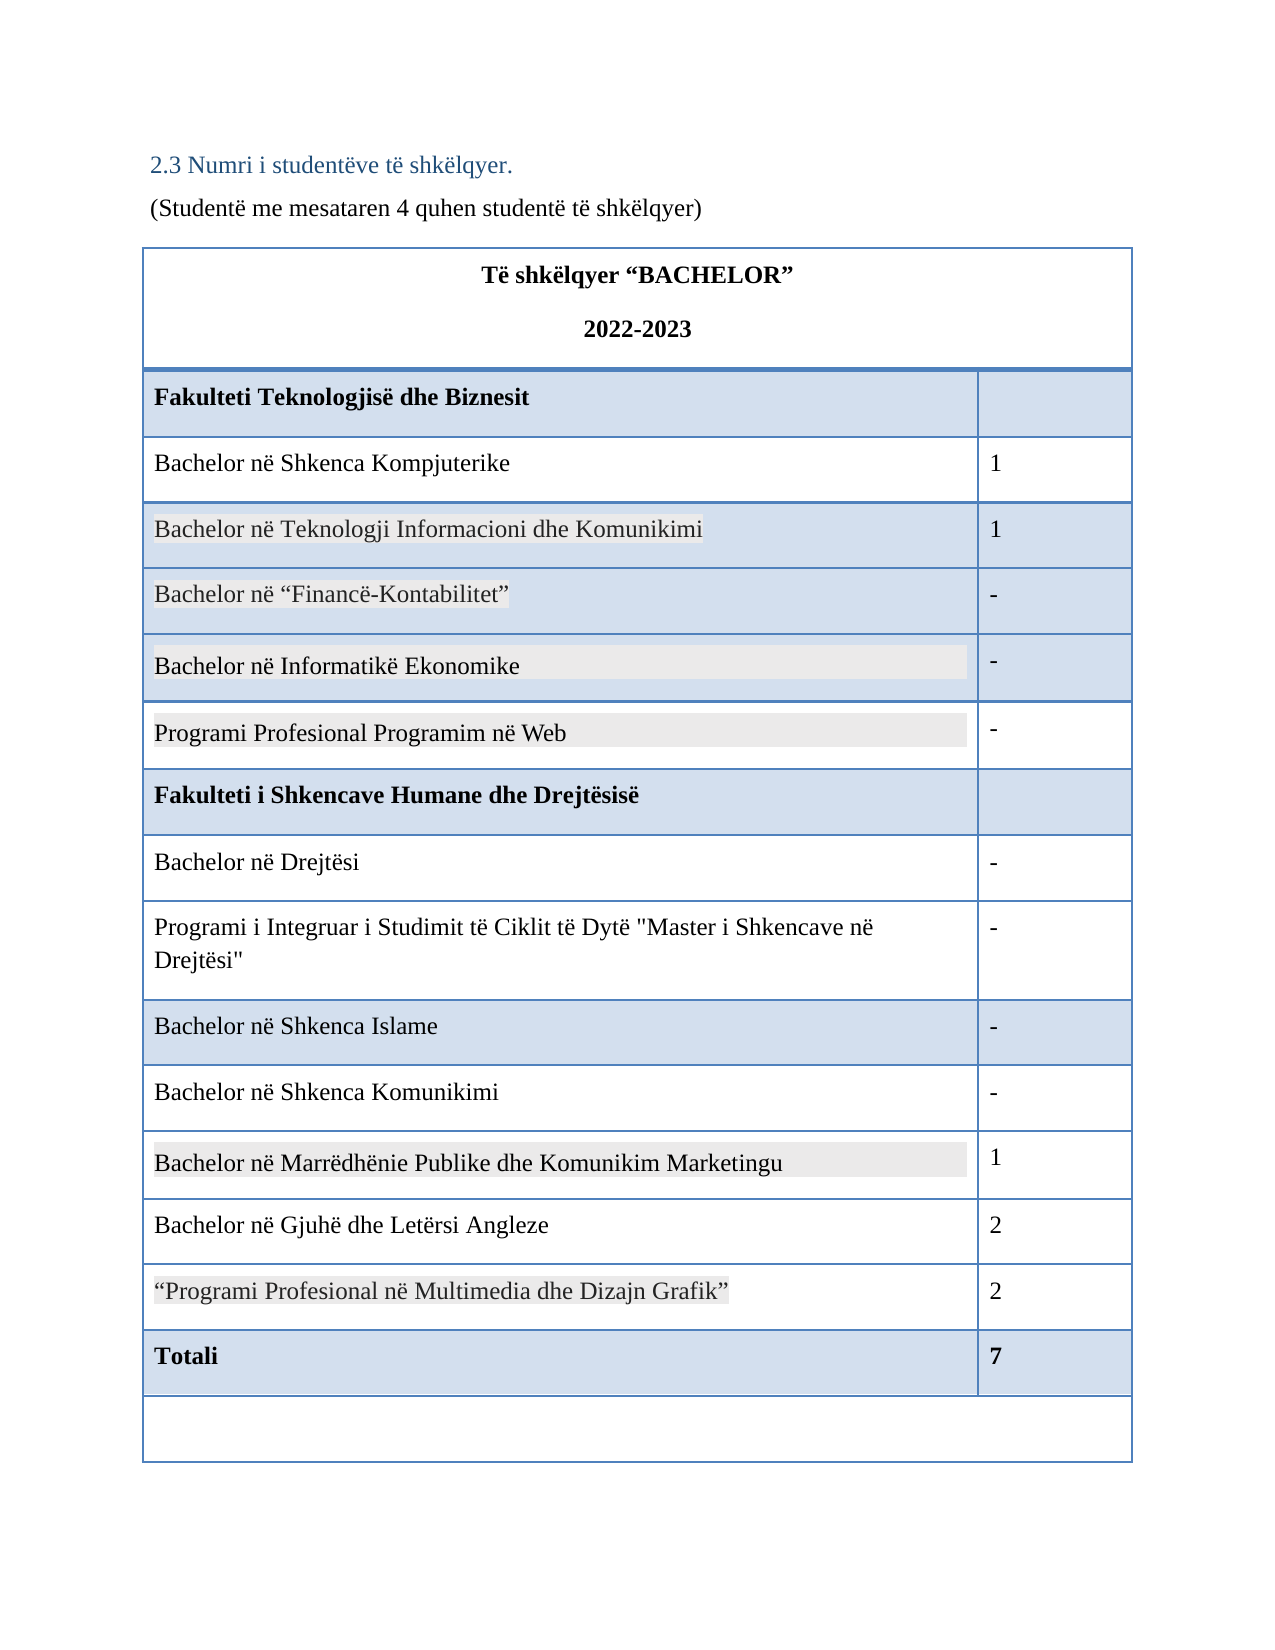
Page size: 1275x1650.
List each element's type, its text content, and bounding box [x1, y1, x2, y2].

table_cell Bachelor në Shkenca Komunikimi [144, 1066, 977, 1130]
table_cell Bachelor në “Financë-Kontabilitet” [144, 569, 977, 633]
subtitle 2.3 Numri i studentëve të shkëlqyer. [150, 150, 1125, 179]
table_cell Fakulteti Teknologjisë dhe Biznesit [144, 372, 977, 436]
table_cell Bachelor në Informatikë Ekonomike [144, 635, 977, 700]
table_cell [144, 1397, 1131, 1461]
table_cell [979, 372, 1131, 436]
table_cell Programi Profesional Programim në Web [144, 703, 977, 768]
table_cell 1 [979, 504, 1131, 567]
table_cell 1 [979, 1132, 1131, 1198]
table_cell - [979, 635, 1131, 700]
table_cell Bachelor në Shkenca Islame [144, 1001, 977, 1064]
table_cell Bachelor në Shkenca Kompjuterike [144, 438, 977, 501]
table_cell Fakulteti i Shkencave Humane dhe Drejtësisë [144, 770, 977, 834]
table_cell [979, 770, 1131, 834]
table_cell 1 [979, 438, 1131, 501]
table_cell - [979, 1001, 1131, 1064]
table_cell 7 [979, 1331, 1131, 1394]
text (Studentë me mesataren 4 quhen studentë të shkëlqyer) [150, 193, 1125, 222]
table_cell Bachelor në Gjuhë dhe Letërsi Angleze [144, 1200, 977, 1263]
table_cell 2 [979, 1200, 1131, 1263]
table_cell - [979, 703, 1131, 768]
table_cell - [979, 902, 1131, 999]
table_cell 2 [979, 1265, 1131, 1329]
table_cell Programi i Integruar i Studimit të Ciklit të Dytë "Master i Shkencave në Drejtësi" [144, 902, 977, 999]
table_cell Totali [144, 1331, 977, 1394]
table_cell Bachelor në Marrëdhënie Publike dhe Komunikim Marketingu [144, 1132, 977, 1198]
table_cell - [979, 836, 1131, 900]
table_cell “Programi Profesional në Multimedia dhe Dizajn Grafik” [144, 1265, 977, 1329]
table_cell - [979, 569, 1131, 633]
table_cell Bachelor në Drejtësi [144, 836, 977, 900]
table_cell Bachelor në Teknologji Informacioni dhe Komunikimi [144, 504, 977, 567]
table_header Të shkëlqyer “BACHELOR” 2022-2023 [144, 249, 1131, 367]
table_cell - [979, 1066, 1131, 1130]
